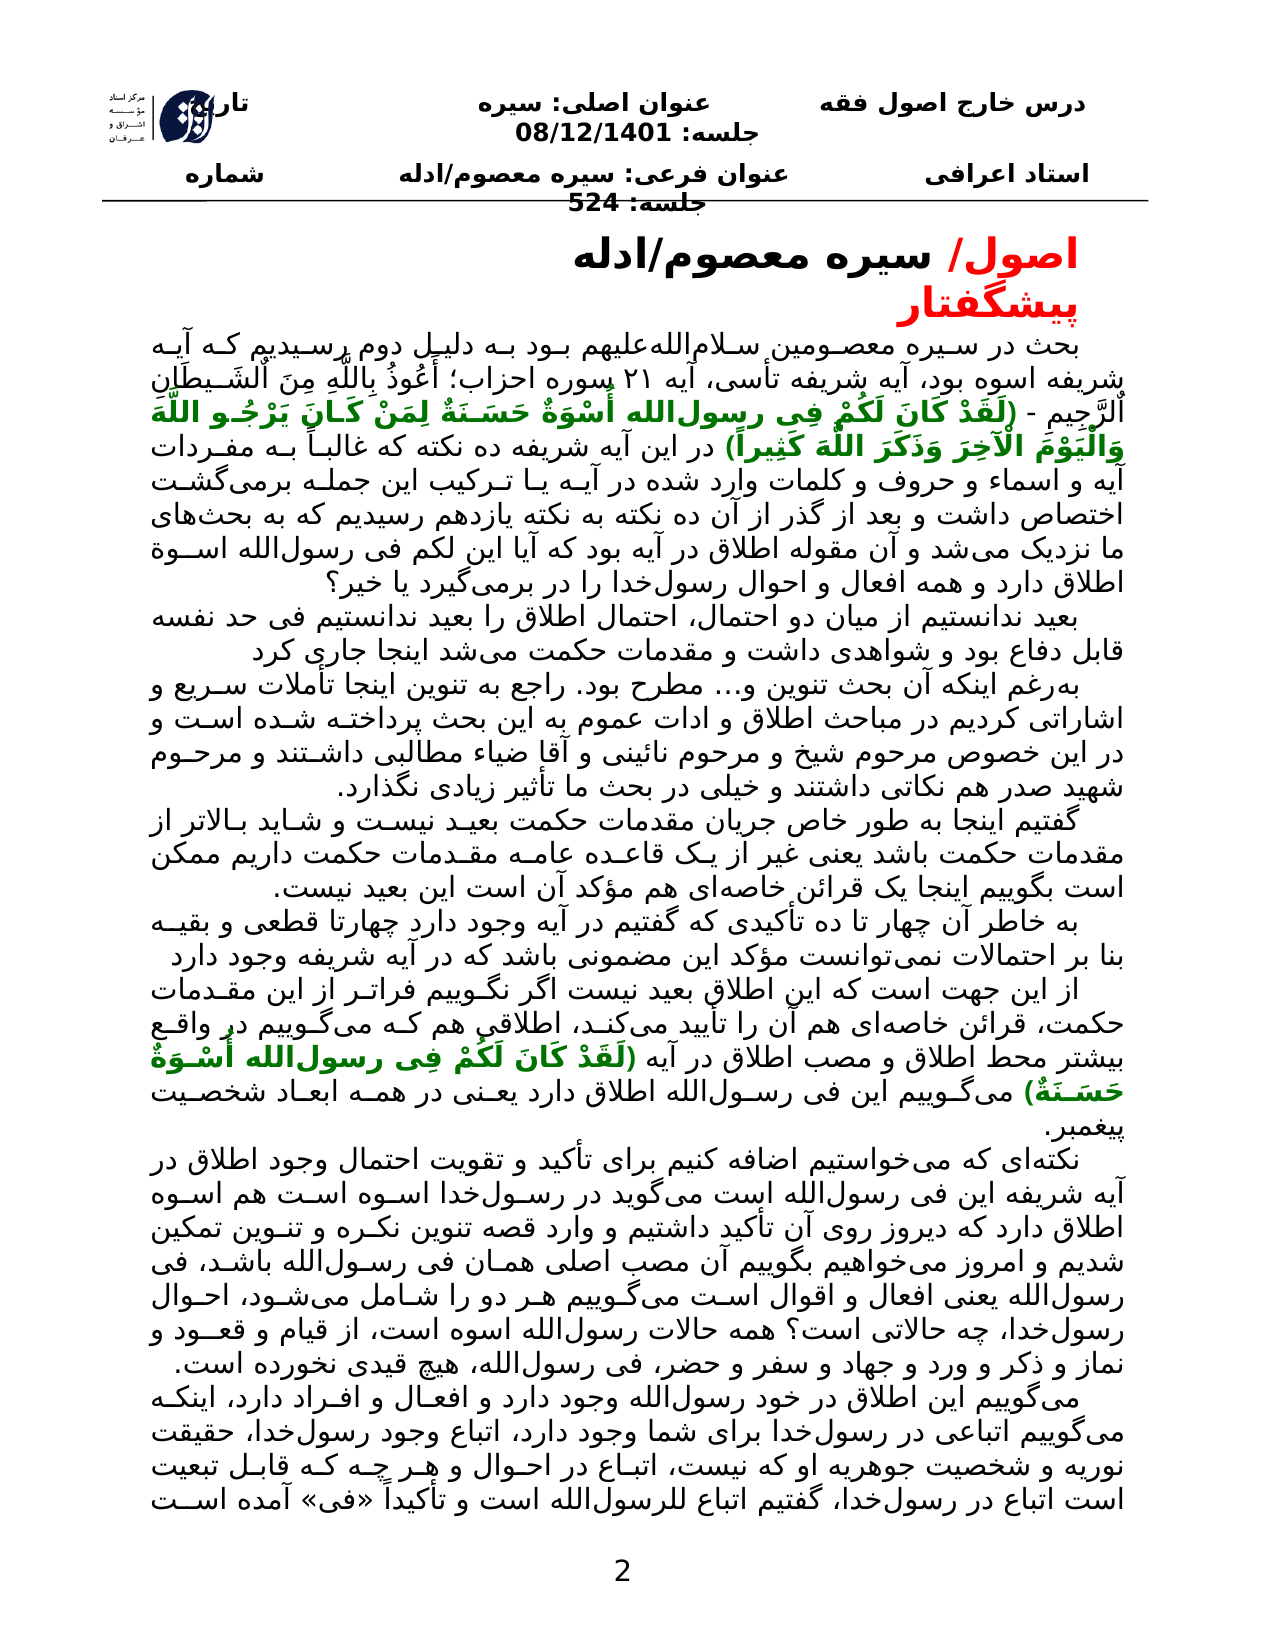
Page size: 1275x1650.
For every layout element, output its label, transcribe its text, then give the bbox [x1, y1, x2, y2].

text به‌رغم اینکه آن بحث تنوین و… مطرح بود. راجع به تنوین اینجا تأملات سریع و اشاراتی کردیم در مباحث اطلاق و ادات عموم به این بحث پرداخته شده است و در این خصوص مرحوم شیخ و مرحوم نائینی و آقا ضیاء مطالبی داشتند و مرحوم شهید صدر هم نکاتی داشتند و خیلی در بحث ما تأثیر زیادی نگذارد. [150, 667, 1125, 803]
subtitle پیشگفتار [150, 279, 1125, 327]
text به خاطر آن چهار تا ده تأکیدی که گفتیم در آیه وجود دارد چهارتا قطعی و بقیه بنا بر احتمالات نمی‌توانست مؤکد این مضمونی باشد که در آیه شریفه وجود دارد [150, 905, 1125, 973]
picture [102, 86, 215, 146]
text بعید ندانستیم از میان دو احتمال، احتمال اطلاق را بعید ندانستیم فی حد نفسه قابل دفاع بود و شواهدی داشت و مقدمات حکمت می‌شد اینجا جاری کرد [150, 599, 1125, 667]
subtitle اصول/ سیره معصوم/ادله [150, 230, 1125, 279]
text نکته‌ای که می‌خواستیم اضافه کنیم برای تأکید و تقویت احتمال وجود اطلاق در آیه شریفه این فی رسول‌الله است می‌گوید در رسول‌خدا اسوه است هم اسوه اطلاق دارد که دیروز روی آن تأکید داشتیم و وارد قصه تنوین نکره و تنوین تمکین شدیم و امروز می‌خواهیم بگوییم آن مصب اصلی همان فی رسول‌الله باشد، فی رسول‌الله یعنی افعال و اقوال است می‌گوییم هر دو را شامل می‌شود، احوال رسول‌خدا، چه حالاتی است؟ همه حالات رسول‌الله اسوه است، از قیام و قعود و نماز و ذکر و ورد و جهاد و سفر و حضر، فی رسول‌الله، هیچ قیدی نخورده است. [150, 1142, 1125, 1380]
text از این جهت است که این اطلاق بعید نیست اگر نگوییم فراتر از این مقدمات حکمت، قرائن خاصه‌ای هم آن را تأیید می‌کند، اطلاقی هم که می‌گوییم در واقع بیشتر محط اطلاق و مصب اطلاق در آیه ﴿لَقَدْ کَانَ لَکُمْ فِی رسول‌الله أُسْوَةٌ حَسَنَةٌ﴾ می‌گوییم این فی رسول‌الله اطلاق دارد یعنی در همه ابعاد شخصیت پیغمبر. [150, 973, 1125, 1142]
text بحث در سیره معصومین سلام‌الله‌علیهم بود به دلیل دوم رسیدیم که آیه شریفه اسوه بود، آیه شریفه تأسی، آیه ۲۱ سوره احزاب؛ أَعُوذُ بِاللَّهِ مِنَ اٌلشَیطَانِ اٌلرَّجِیمِ - ﴿لَقَدْ کَانَ لَکُمْ فِی رسول‌الله أُسْوَةٌ حَسَنَةٌ لِمَنْ کَانَ یَرْجُو اللَّهَ وَالْیَوْمَ الْآخِرَ وَذَکَرَ اللَّهَ کَثِیراً﴾ در این آیه شریفه ده نکته که غالباً به مفردات آیه و اسماء و حروف و کلمات وارد شده در آیه یا ترکیب این جمله برمی‌گشت اختصاص داشت و بعد از گذر از آن ده نکته به نکته یازدهم رسیدیم که به بحث‌های ما نزدیک می‌شد و آن مقوله اطلاق در آیه بود که آیا این لکم فی رسول‌الله اسوة اطلاق دارد و همه افعال و احوال رسول‌خدا را در برمی‌گیرد یا خیر؟ [150, 327, 1125, 599]
text گفتیم اینجا به طور خاص جریان مقدمات حکمت بعید نیست و شاید بالاتر از مقدمات حکمت باشد یعنی غیر از یک قاعده عامه مقدمات حکمت داریم ممکن است بگوییم اینجا یک قرائن خاصه‌ای هم مؤکد آن است این بعید نیست. [150, 803, 1125, 905]
